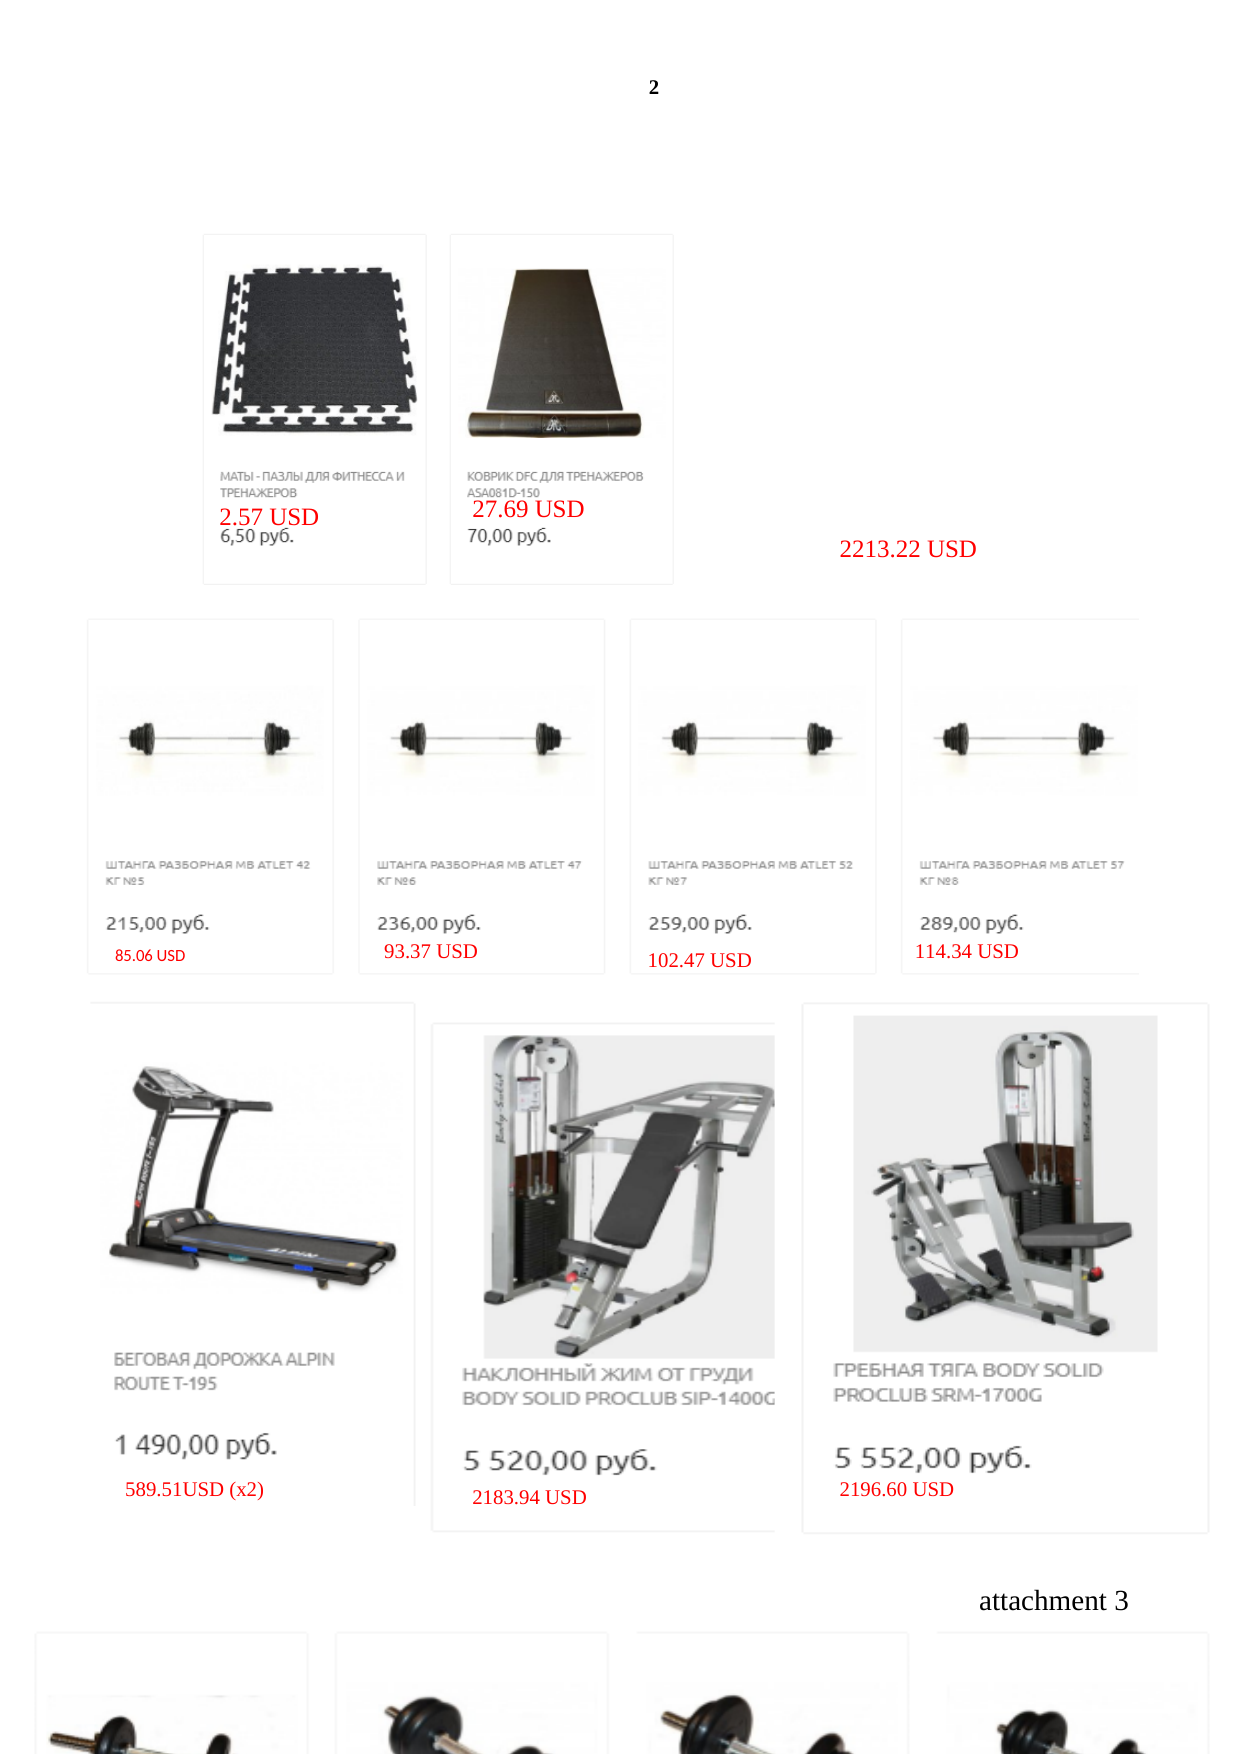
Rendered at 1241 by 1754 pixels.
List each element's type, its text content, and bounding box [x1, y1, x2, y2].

picture [194, 224, 675, 585]
picture [29, 1623, 1216, 1754]
text attachment 3 [186, 1590, 1129, 1615]
picture [79, 605, 1232, 1536]
